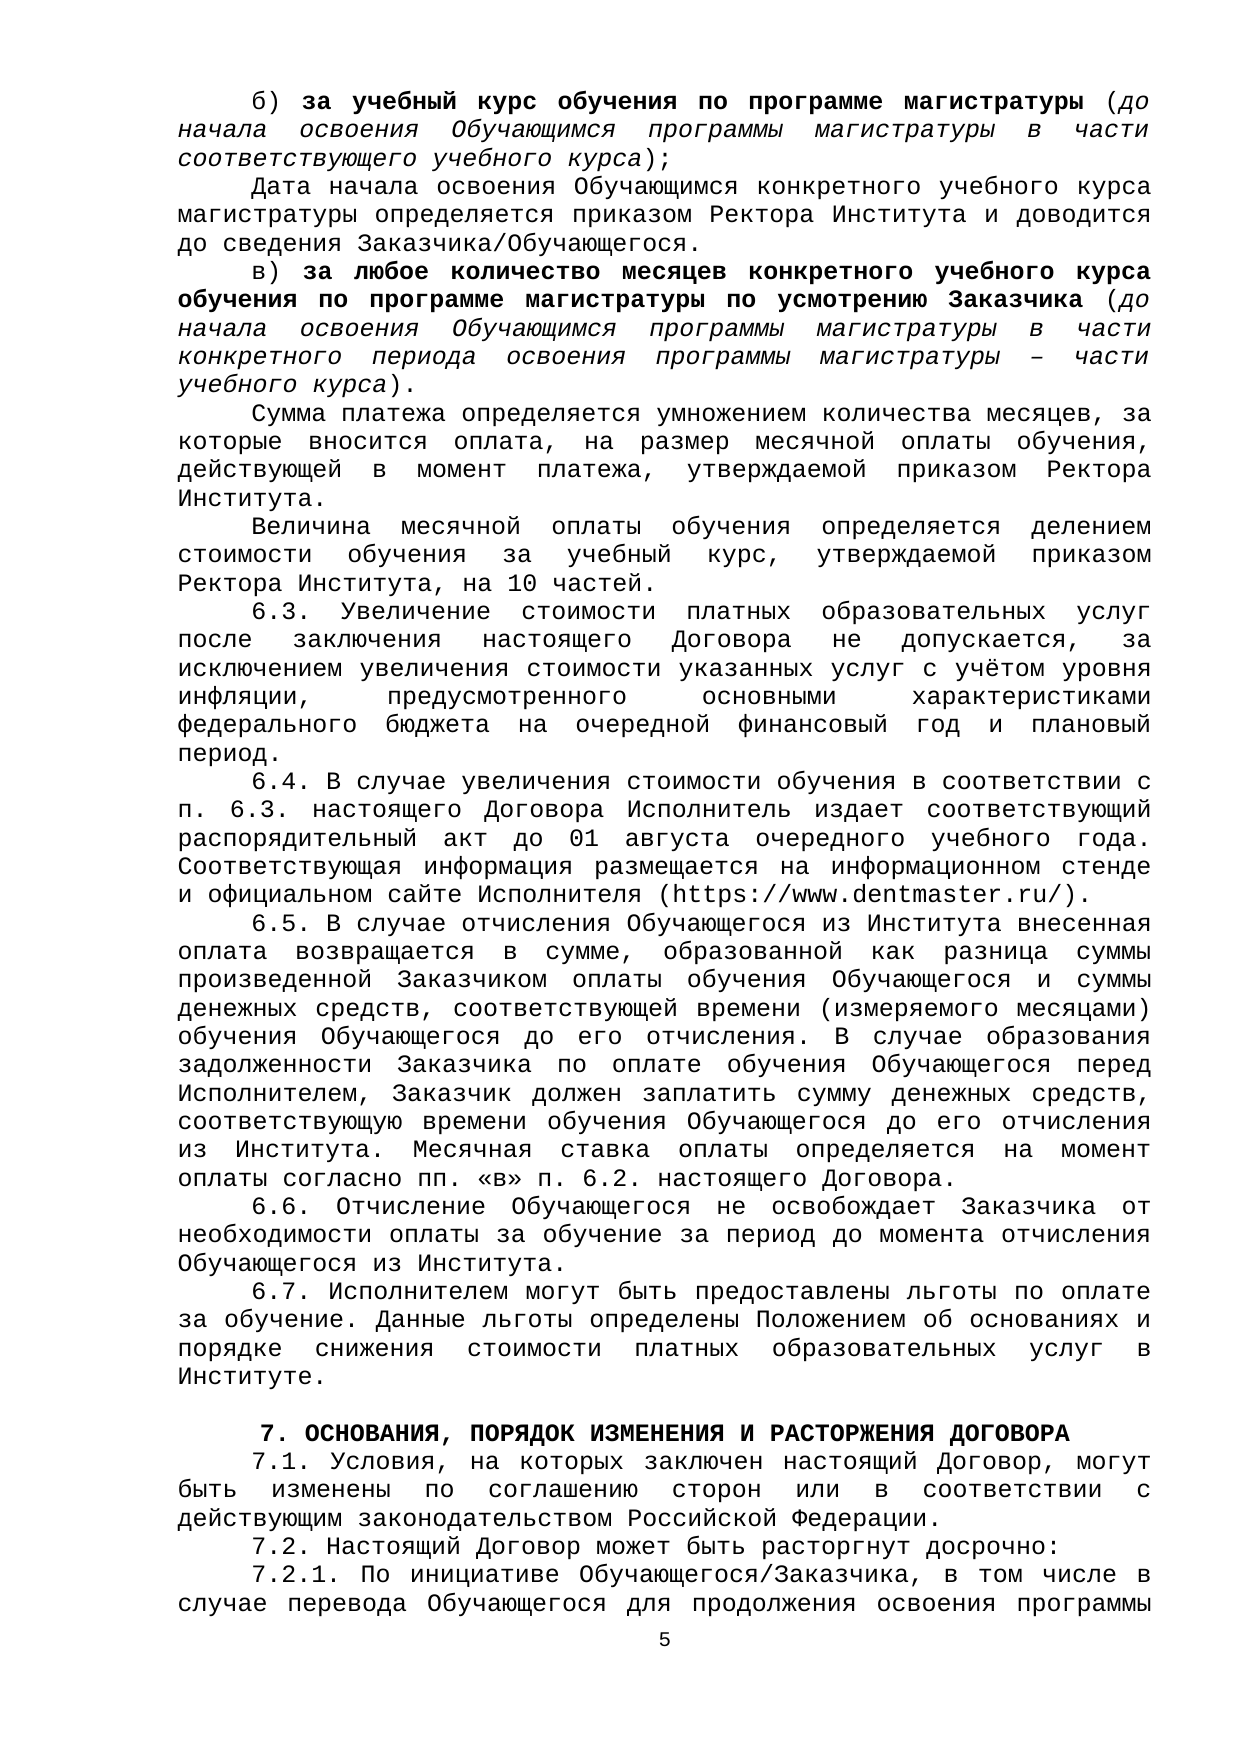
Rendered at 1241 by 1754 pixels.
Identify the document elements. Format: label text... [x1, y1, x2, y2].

text 7.2. Настоящий Договор может быть расторгнут досрочно: [177, 1534, 1152, 1562]
text 6.6. Отчисление Обучающегося не освобождает Заказчика от необходимости оплаты за обучение за период до момента отчисления Обучающегося из Института. [177, 1194, 1152, 1279]
text Дата начала освоения Обучающимся конкретного учебного курса магистратуры определяется приказом Ректора Института и доводится до сведения Заказчика/Обучающегося. [177, 174, 1152, 259]
text 6.4. В случае увеличения стоимости обучения в соответствии с п. 6.3. настоящего Договора Исполнитель издает соответствующий распорядительный акт до 01 августа очередного учебного года. Соответствующая информация размещается на информационном стенде и официальном сайте Исполнителя (https://www.dentmaster.ru/). [177, 769, 1152, 910]
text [177, 1562, 1152, 1619]
text б) за учебный курс обучения по программе магистратуры (до начала освоения Обучающимся программы магистратуры в части соответствующего учебного курса); [177, 89, 1152, 174]
text Величина месячной оплаты обучения определяется делением стоимости обучения за учебный курс, утверждаемой приказом Ректора Института, на 10 частей. [177, 514, 1152, 599]
text 7.1. Условия, на которых заключен настоящий Договор, могут быть изменены по соглашению сторон или в соответствии с действующим законодательством Российской Федерации. [177, 1449, 1152, 1534]
text Сумма платежа определяется умножением количества месяцев, за которые вносится оплата, на размер месячной оплаты обучения, действующей в момент платежа, утверждаемой приказом Ректора Института. [177, 400, 1152, 514]
text 7. Основания, порядок изменения и расторжения Договора [177, 1420, 1152, 1449]
text 6.5. В случае отчисления Обучающегося из Института внесенная оплата возвращается в сумме, образованной как разница суммы произведенной Заказчиком оплаты обучения Обучающегося и суммы денежных средств, соответствующей времени (измеряемого месяцами) обучения Обучающегося до его отчисления. В случае образования задолженности Заказчика по оплате обучения Обучающегося перед Исполнителем, Заказчик должен заплатить сумму денежных средств, соответствующую времени обучения Обучающегося до его отчисления из Института. Месячная ставка оплаты определяется на момент оплаты согласно пп. «в» п. 6.2. настоящего Договора. [177, 910, 1152, 1194]
text 6.7. Исполнителем могут быть предоставлены льготы по оплате за обучение. Данные льготы определены Положением об основаниях и порядке снижения стоимости платных образовательных услуг в Институте. [177, 1279, 1152, 1392]
text в) за любое количество месяцев конкретного учебного курса обучения по программе магистратуры по усмотрению Заказчика (до начала освоения Обучающимся программы магистратуры в части конкретного периода освоения программы магистратуры – части учебного курса). [177, 259, 1152, 400]
text 6.3. Увеличение стоимости платных образовательных услуг после заключения настоящего Договора не допускается, за исключением увеличения стоимости указанных услуг с учётом уровня инфляции, предусмотренного основными характеристиками федерального бюджета на очередной финансовый год и плановый период. [177, 599, 1152, 769]
